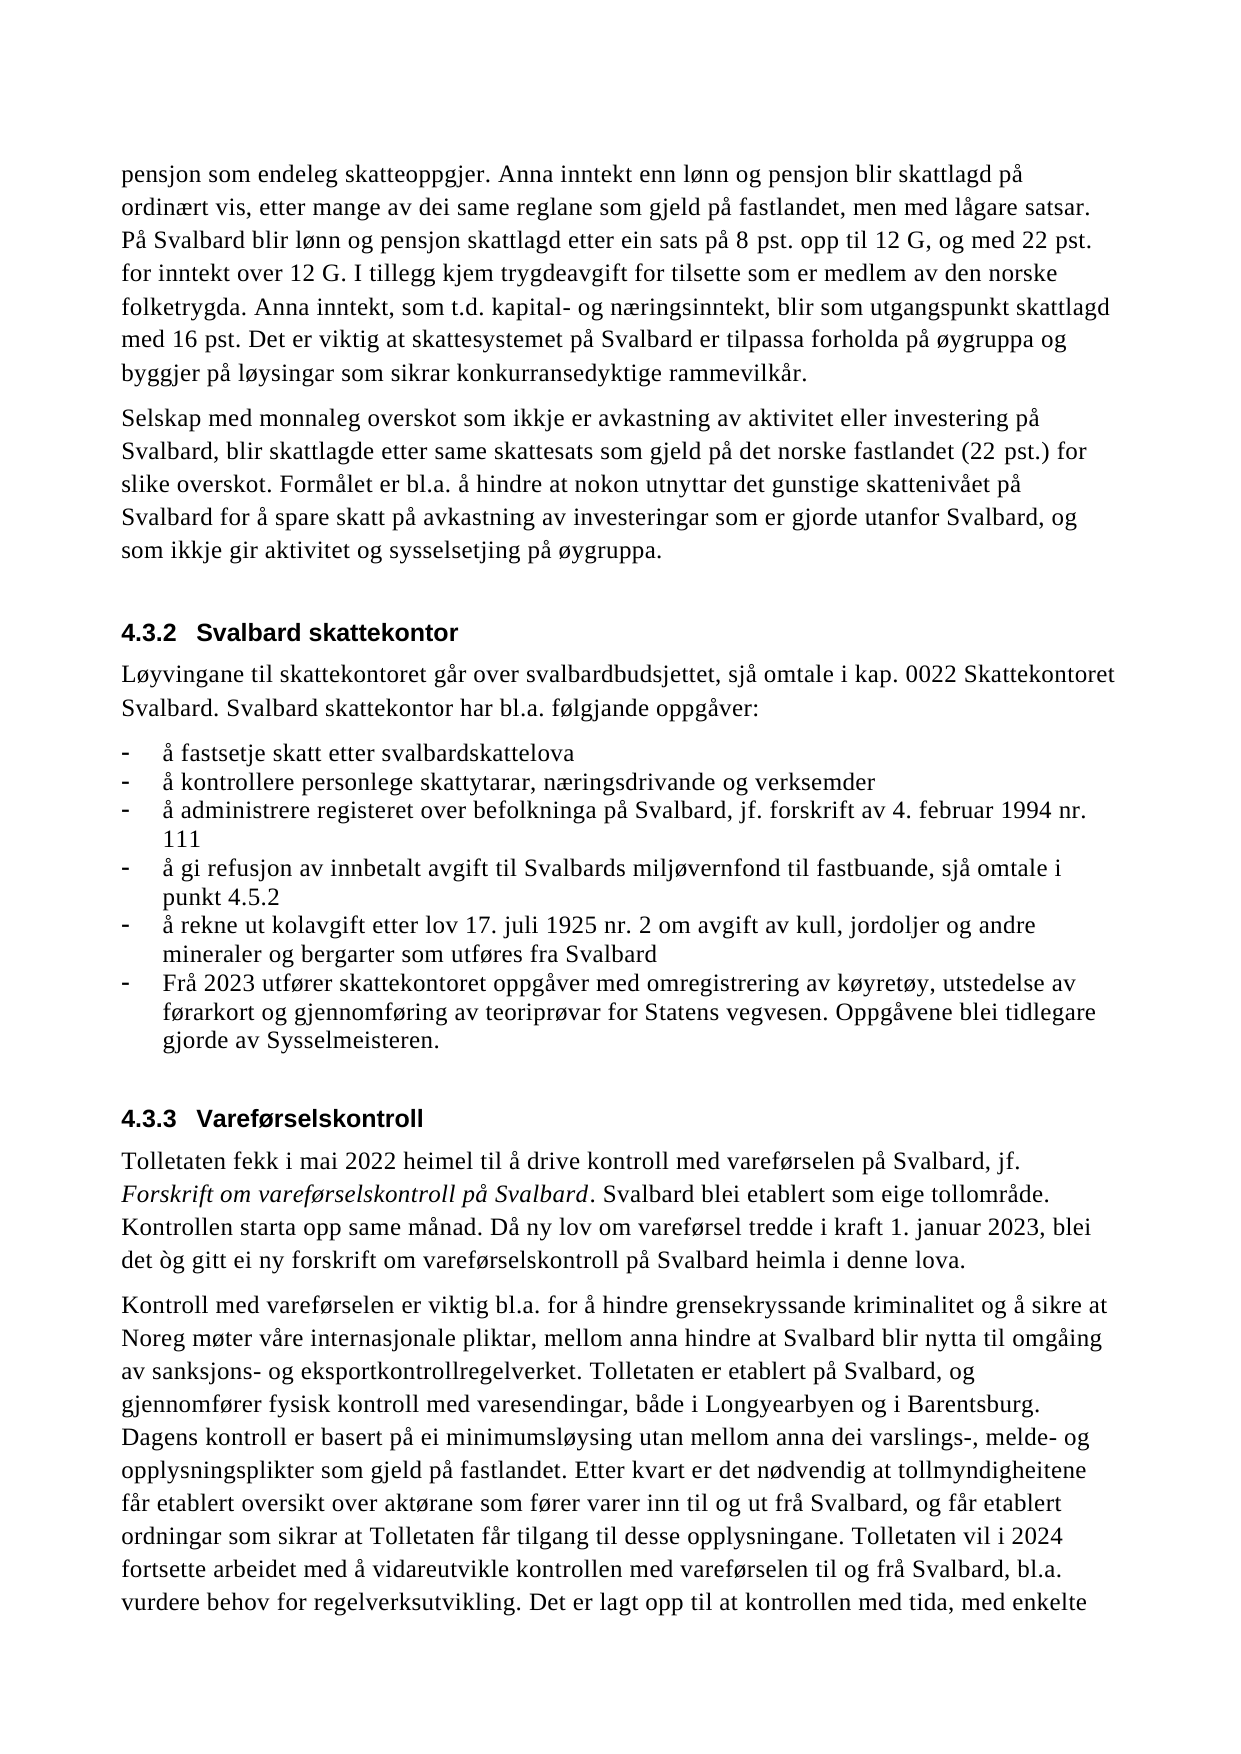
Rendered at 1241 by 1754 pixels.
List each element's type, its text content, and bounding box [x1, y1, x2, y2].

list Frå 2023 utfører skattekontoret oppgåver med omregistrering av køyretøy, utstedelse av førarkort og gjennomføring av teoriprøvar for Statens vegvesen. Oppgåvene blei tidlegare gjorde av Sysselmeisteren. [121, 968, 1119, 1054]
list å kontrollere personlege skattytarar, næringsdrivande og verksemder [121, 767, 1119, 796]
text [121, 159, 1119, 386]
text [121, 1290, 1119, 1616]
list å administrere registeret over befolkninga på Svalbard, jf. forskrift av 4. februar 1994 nr. 111 [121, 796, 1119, 853]
text Løyvingane til skattekontoret går over svalbardbudsjettet, sjå omtale i kap. 0022 Skattekontoret Svalbard. Svalbard skattekontor har bl.a. følgjande oppgåver: [121, 659, 1119, 721]
text Tolletaten fekk i mai 2022 heimel til å drive kontroll med vareførselen på Svalbard, jf. Forskrift om vareførselskontroll på Svalbard. Svalbard blei etablert som eige tollområde. Kontrollen starta opp same månad. Då ny lov om vareførsel tredde i kraft 1. januar 2023, blei det òg gitt ei ny forskrift om vareførselskontroll på Svalbard heimla i denne lova. [121, 1146, 1119, 1273]
subtitle Vareførselskontroll [121, 1104, 1119, 1133]
list å gi refusjon av innbetalt avgift til Svalbards miljøvernfond til fastbuande, sjå omtale i punkt 4.5.2 [121, 853, 1119, 911]
list å rekne ut kolavgift etter lov 17. juli 1925 nr. 2 om avgift av kull, jordoljer og andre mineraler og bergarter som utføres fra Svalbard [121, 911, 1119, 968]
list å fastsetje skatt etter svalbardskattelova [121, 738, 1119, 767]
subtitle Svalbard skattekontor [121, 618, 1119, 647]
text Selskap med monnaleg overskot som ikkje er avkastning av aktivitet eller investering på Svalbard, blir skattlagde etter same skattesats som gjeld på det norske fastlandet (22 pst.) for slike overskot. Formålet er bl.a. å hindre at nokon utnyttar det gunstige skattenivået på Svalbard for å spare skatt på avkastning av investeringar som er gjorde utanfor Svalbard, og som ikkje gir aktivitet og sysselsetjing på øygruppa. [121, 403, 1119, 564]
